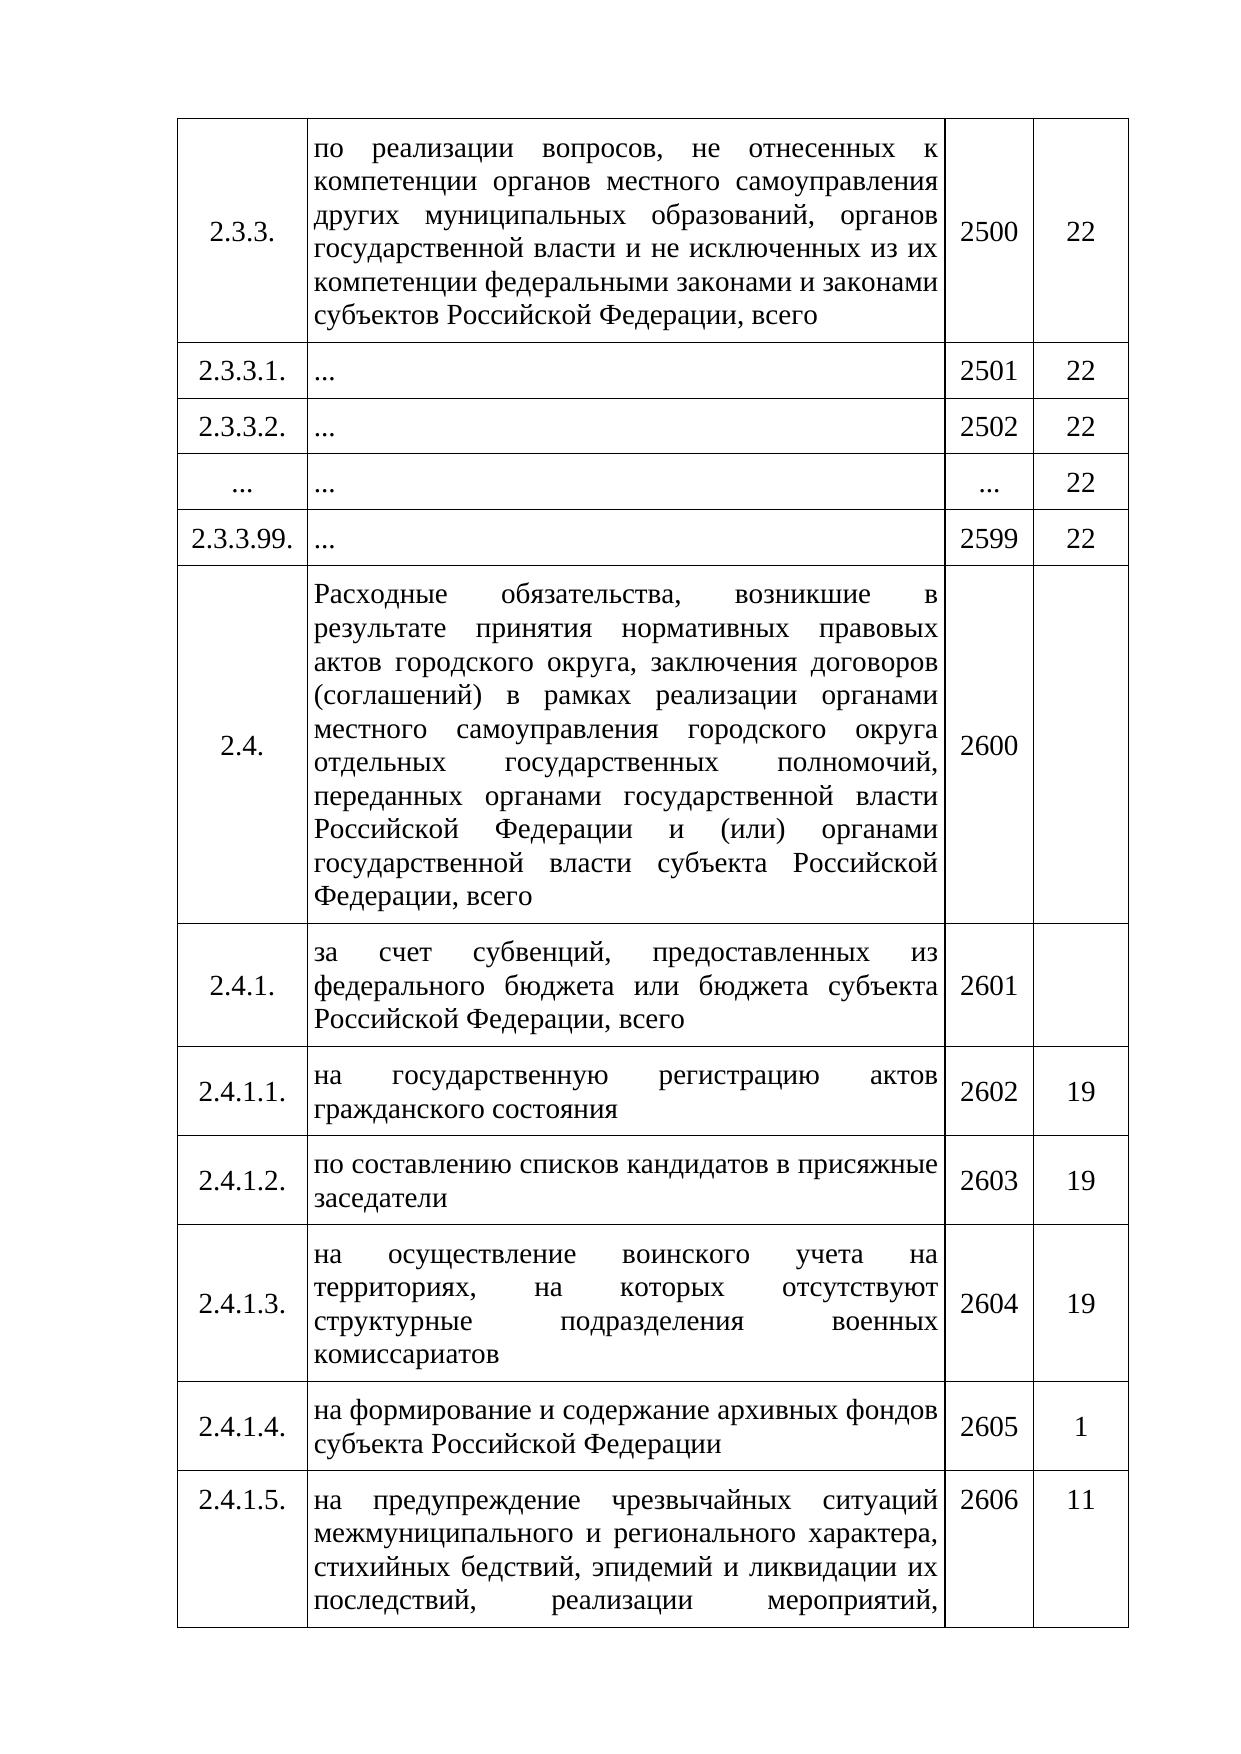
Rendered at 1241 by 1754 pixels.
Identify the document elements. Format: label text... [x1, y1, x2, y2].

table_cell 2606 [946, 1471, 1033, 1627]
table_cell ... [178, 454, 307, 509]
table_cell 19 [1034, 1225, 1128, 1381]
table_cell 2603 [946, 1136, 1033, 1224]
table_cell 2.4.1.2. [178, 1136, 307, 1224]
table_cell 2.4.1.5. [178, 1471, 307, 1627]
table_cell ... [946, 454, 1033, 509]
table_cell [1034, 924, 1128, 1046]
table_cell [1034, 566, 1128, 923]
table_cell 11 [1034, 1471, 1128, 1627]
table_cell 22 [1034, 343, 1128, 397]
table_cell Расходные обязательства, возникшие в результате принятия нормативных правовых актов городского округа, заключения договоров (соглашений) в рамках реализации органами местного самоуправления городского округа отдельных государственных полномочий, переданных органами государственной власти Российской Федерации и (или) органами государственной власти субъекта Российской Федерации, всего [308, 566, 944, 923]
table_cell 22 [1034, 510, 1128, 565]
table_cell по составлению списков кандидатов в присяжные заседатели [308, 1136, 944, 1224]
table_cell 2501 [946, 343, 1033, 397]
table_cell ... [308, 343, 944, 397]
table_cell 2601 [946, 924, 1033, 1046]
table_cell 2.4.1. [178, 924, 307, 1046]
table_cell ... [308, 399, 944, 453]
table_cell 2.3.3.99. [178, 510, 307, 565]
table_cell 22 [1034, 399, 1128, 453]
table_cell 19 [1034, 1136, 1128, 1224]
table_cell 2600 [946, 566, 1033, 923]
table_cell 2.3.3.2. [178, 399, 307, 453]
table_cell 2604 [946, 1225, 1033, 1381]
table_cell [308, 1471, 944, 1627]
table_cell ... [308, 454, 944, 509]
table_cell 2602 [946, 1047, 1033, 1135]
table_cell 2599 [946, 510, 1033, 565]
table_cell на осуществление воинского учета на территориях, на которых отсутствуют структурные подразделения военных комиссариатов [308, 1225, 944, 1381]
table_cell 22 [1034, 119, 1128, 342]
table_cell 2.4.1.3. [178, 1225, 307, 1381]
table_cell 2.4.1.4. [178, 1382, 307, 1470]
table_cell 2.4. [178, 566, 307, 923]
table_cell 2.3.3.1. [178, 343, 307, 397]
table_cell за счет субвенций, предоставленных из федерального бюджета или бюджета субъекта Российской Федерации, всего [308, 924, 944, 1046]
table_cell 2502 [946, 399, 1033, 453]
table_cell 1 [1034, 1382, 1128, 1470]
table_cell по реализации вопросов, не отнесенных к компетенции органов местного самоуправления других муниципальных образований, органов государственной власти и не исключенных из их компетенции федеральными законами и законами субъектов Российской Федерации, всего [308, 119, 944, 342]
table_cell 2605 [946, 1382, 1033, 1470]
table_cell 22 [1034, 454, 1128, 509]
table_cell 19 [1034, 1047, 1128, 1135]
table_cell на государственную регистрацию актов гражданского состояния [308, 1047, 944, 1135]
table_cell ... [308, 510, 944, 565]
table_cell 2.3.3. [178, 119, 307, 342]
table_cell 2500 [946, 119, 1033, 342]
table_cell на формирование и содержание архивных фондов субъекта Российской Федерации [308, 1382, 944, 1470]
table_cell 2.4.1.1. [178, 1047, 307, 1135]
